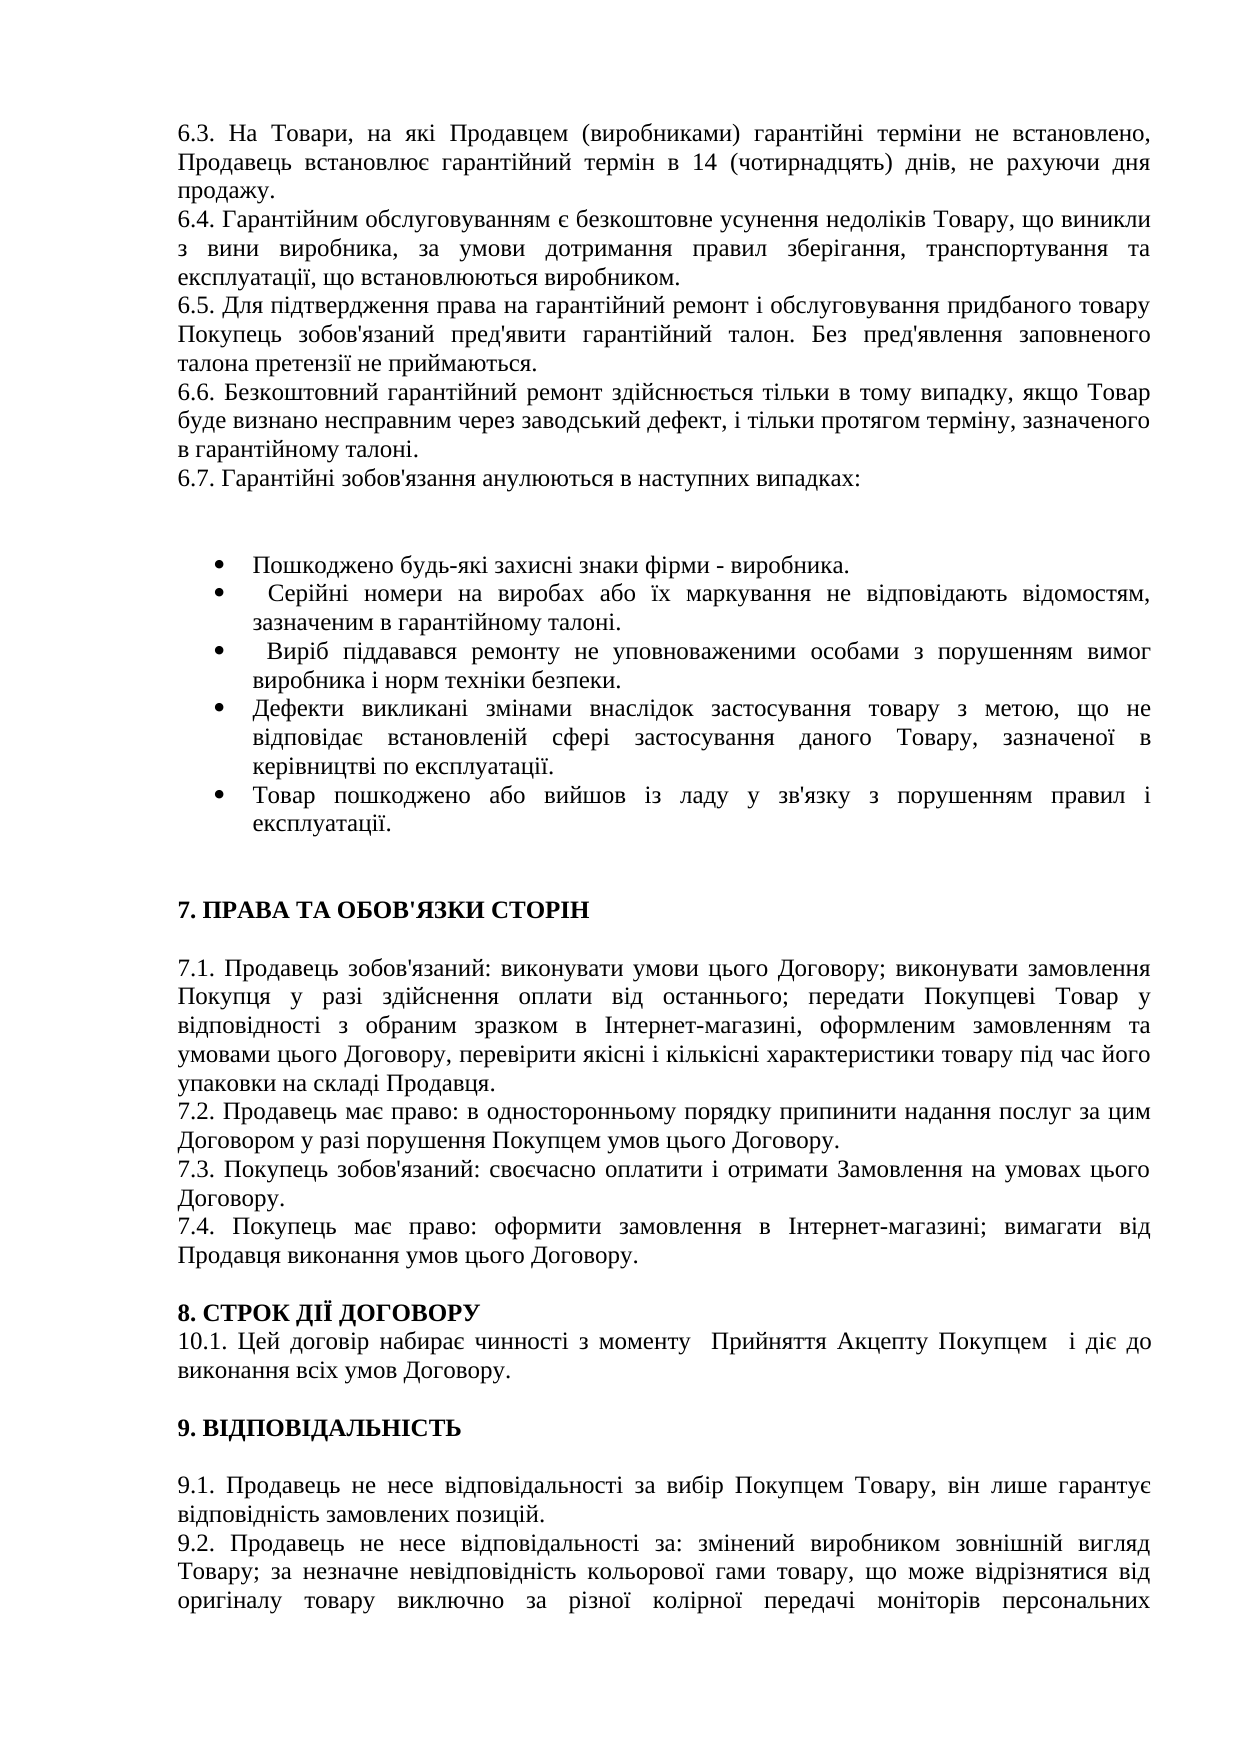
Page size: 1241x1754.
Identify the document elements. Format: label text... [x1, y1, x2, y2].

text 7.2. Продавець має право: в односторонньому порядку припинити надання послуг за цим Договором у разі порушення Покупцем умов цього Договору. [177, 1096, 1152, 1154]
text 9. ВІДПОВІДАЛЬНІСТЬ [177, 1413, 1152, 1441]
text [177, 1528, 1152, 1614]
text 6.3. На Товари, на які Продавцем (виробниками) гарантійні терміни не встановлено, Продавець встановлює гарантійний термін в 14 (чотирнадцять) днів, не рахуючи дня продажу. [177, 118, 1152, 204]
text 6.7. Гарантійні зобов'язання анулюються в наступних випадках: [177, 463, 1152, 492]
list Товар пошкоджено або вийшов із ладу у зв'язку з порушенням правил і експлуатації. [215, 780, 1152, 837]
text 7.3. Покупець зобов'язаний: своєчасно оплатити і отримати Замовлення на умовах цього Договору. [177, 1154, 1152, 1211]
text 7.1. Продавець зобов'язаний: виконувати умови цього Договору; виконувати замовлення Покупця у разі здійснення оплати від останнього; передати Покупцеві Товар у відповідності з обраним зразком в Інтернет-магазині, оформленим замовленням та умовами цього Договору, перевірити якісні і кількісні характеристики товару під час його упаковки на складі Продавця. [177, 953, 1152, 1096]
text 9.1. Продавець не несе відповідальності за вибір Покупцем Товару, він лише гарантує відповідність замовлених позицій. [177, 1470, 1152, 1528]
list Виріб піддавався ремонту не уповноваженими особами з порушенням вимог виробника і норм техніки безпеки. [215, 636, 1152, 693]
list Пошкоджено будь-які захисні знаки фірми - виробника. [215, 550, 1152, 578]
text 7. ПРАВА ТА ОБОВ'ЯЗКИ СТОРІН [177, 895, 1152, 924]
text 6.6. Безкоштовний гарантійний ремонт здійснюється тільки в тому випадку, якщо Товар буде визнано несправним через заводський дефект, і тільки протягом терміну, зазначеного в гарантійному талоні. [177, 377, 1152, 463]
text 7.4. Покупець має право: оформити замовлення в Інтернет-магазині; вимагати від Продавця виконання умов цього Договору. [177, 1211, 1152, 1269]
text 10.1. Цей договір набирає чинності з моменту Прийняття Акцепту Покупцем і діє до виконання всіх умов Договору. [177, 1326, 1152, 1384]
list Дефекти викликані змінами внаслідок застосування товару з метою, що не відповідає встановленій сфері застосування даного Товару, зазначеної в керівництві по експлуатації. [215, 693, 1152, 780]
text 8. СТРОК ДІЇ ДОГОВОРУ [177, 1298, 1152, 1326]
list Серійні номери на виробах або їх маркування не відповідають відомостям, зазначеним в гарантійному талоні. [215, 578, 1152, 636]
text 6.5. Для підтвердження права на гарантійний ремонт і обслуговування придбаного товару Покупець зобов'язаний пред'явити гарантійний талон. Без пред'явлення заповненого талона претензії не приймаються. [177, 291, 1152, 377]
text 6.4. Гарантійним обслуговуванням є безкоштовне усунення недоліків Товару, що виникли з вини виробника, за умови дотримання правил зберігання, транспортування та експлуатації, що встановлюються виробником. [177, 204, 1152, 291]
